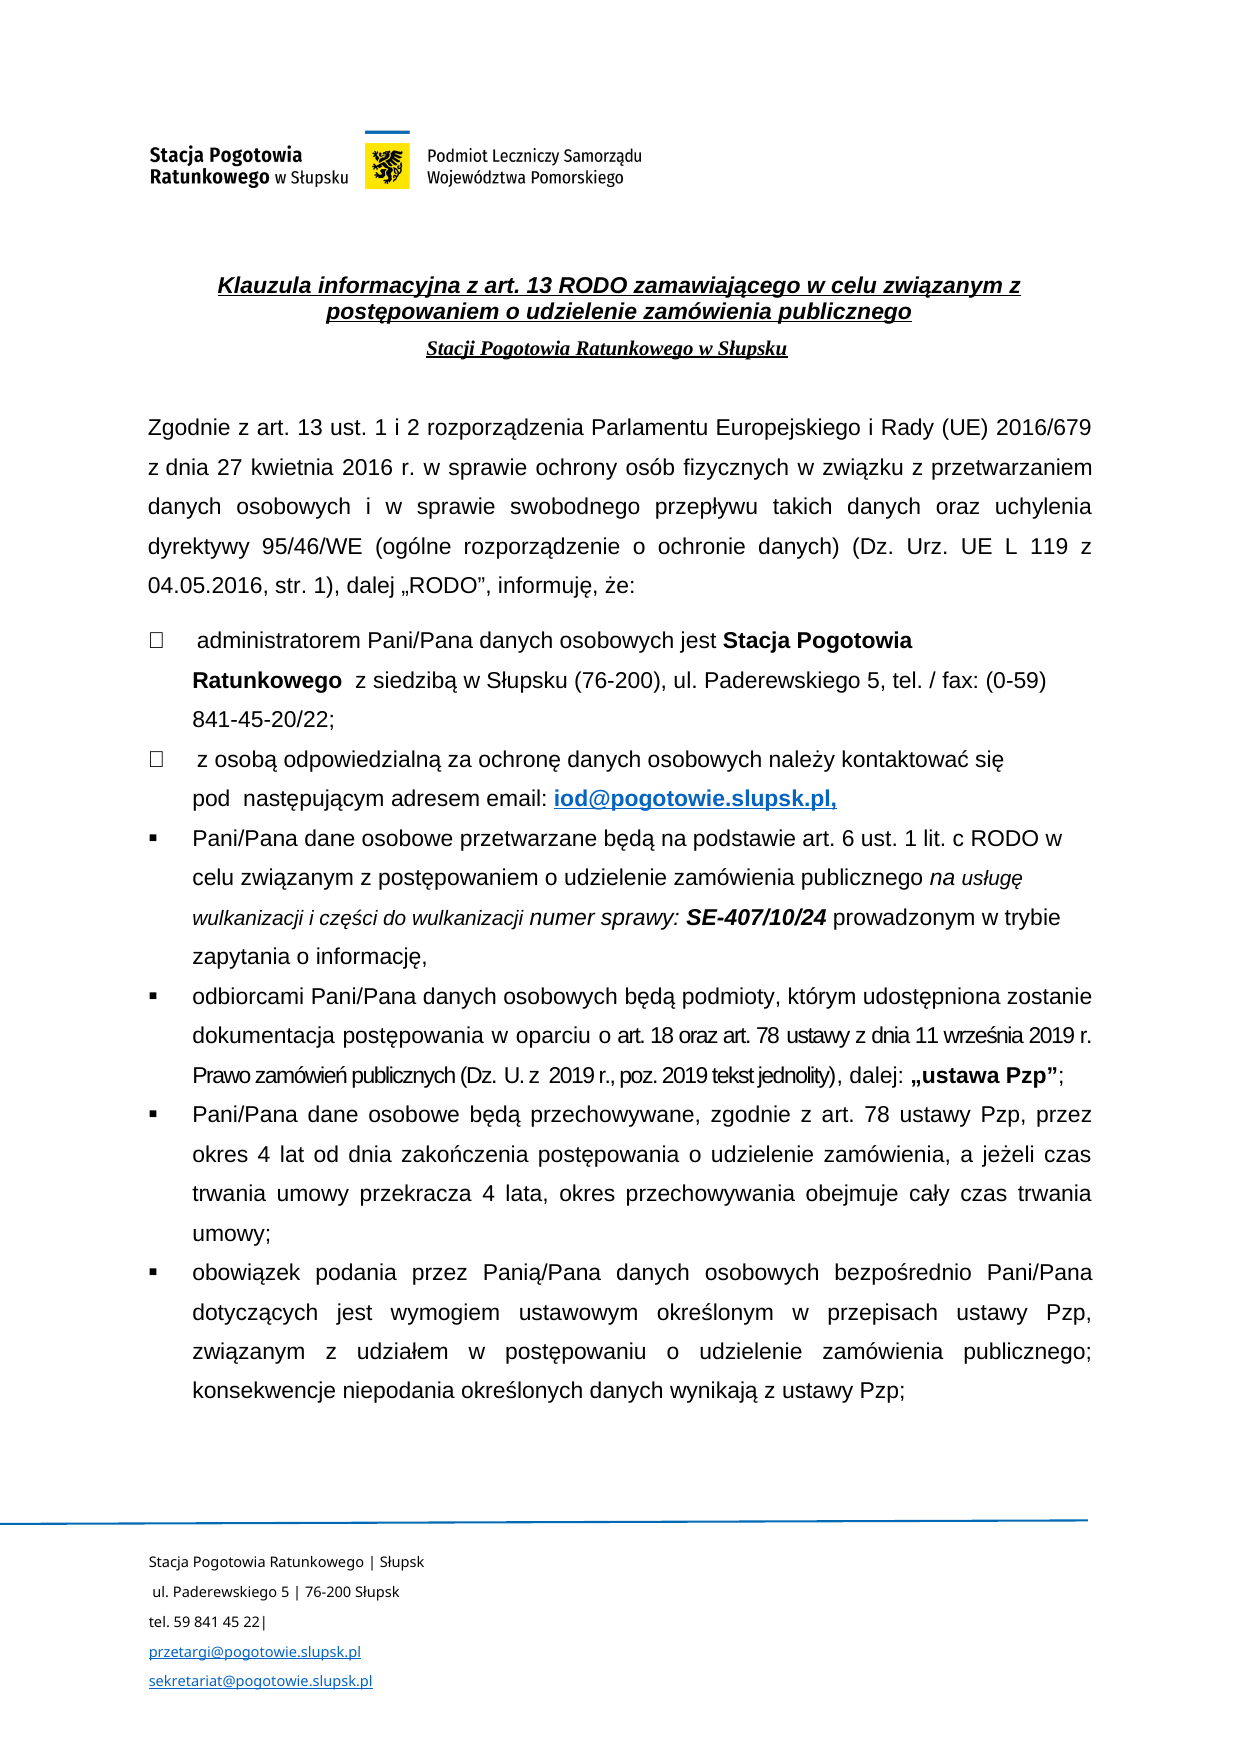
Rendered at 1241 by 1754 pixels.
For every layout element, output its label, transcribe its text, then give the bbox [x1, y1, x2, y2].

text Stacji Pogotowia Ratunkowego w Słupsku [256, 324, 959, 363]
text Klauzula informacyjna z art. 13 RODO zamawiającego w celu związanym z postępowaniem o udzielenie zamówienia publicznego [148, 272, 1093, 324]
text administratorem Pani/Pana danych osobowych jest Stacja Pogotowia Ratunkowego z siedzibą w Słupsku (76-200), ul. Paderewskiego 5, tel. / fax: (0-59) 841-45-20/22; [148, 627, 1048, 733]
list Pani/Pana dane osobowe będą przechowywane, zgodnie z art. 78 ustawy Pzp, przez okres 4 lat od dnia zakończenia postępowania o udzielenie zamówienia, a jeżeli czas trwania umowy przekracza 4 lata, okres przechowywania obejmuje cały czas trwania umowy; [148, 1101, 1093, 1246]
picture [147, 130, 642, 189]
list odbiorcami Pani/Pana danych osobowych będą podmioty, którym udostępniona zostanie dokumentacja postępowania w oparciu o art. 18 oraz art. 78 ustawy z dnia 11 września 2019 r. Prawo zamówień publicznych (Dz. U. z 2019 r., poz. 2019 tekst jednolity), dalej: „ustawa Pzp”; [148, 983, 1093, 1088]
list Pani/Pana dane osobowe przetwarzane będą na podstawie art. 6 ust. 1 lit. c RODO w celu związanym z postępowaniem o udzielenie zamówienia publicznego na usługę wulkanizacji i części do wulkanizacji numer sprawy: SE-407/10/24 prowadzonym w trybie zapytania o informację, [148, 825, 1093, 969]
text Zgodnie z art. 13 ust. 1 i 2 rozporządzenia Parlamentu Europejskiego i Rady (UE) 2016/679 z dnia 27 kwietnia 2016 r. w sprawie ochrony osób fizycznych w związku z przetwarzaniem danych osobowych i w sprawie swobodnego przepływu takich danych oraz uchylenia dyrektywy 95/46/WE (ogólne rozporządzenie o ochronie danych) (Dz. Urz. UE L 119 z 04.05.2016, str. 1), dalej „RODO”, informuję, że: [148, 414, 1093, 598]
text z osobą odpowiedzialną za ochronę danych osobowych należy kontaktować się pod następującym adresem email: iod@pogotowie.slupsk.pl, [148, 746, 1047, 812]
list obowiązek podania przez Panią/Pana danych osobowych bezpośrednio Pani/Pana dotyczących jest wymogiem ustawowym określonym w przepisach ustawy Pzp, związanym z udziałem w postępowaniu o udzielenie zamówienia publicznego; konsekwencje niepodania określonych danych wynikają z ustawy Pzp; [148, 1259, 1093, 1404]
